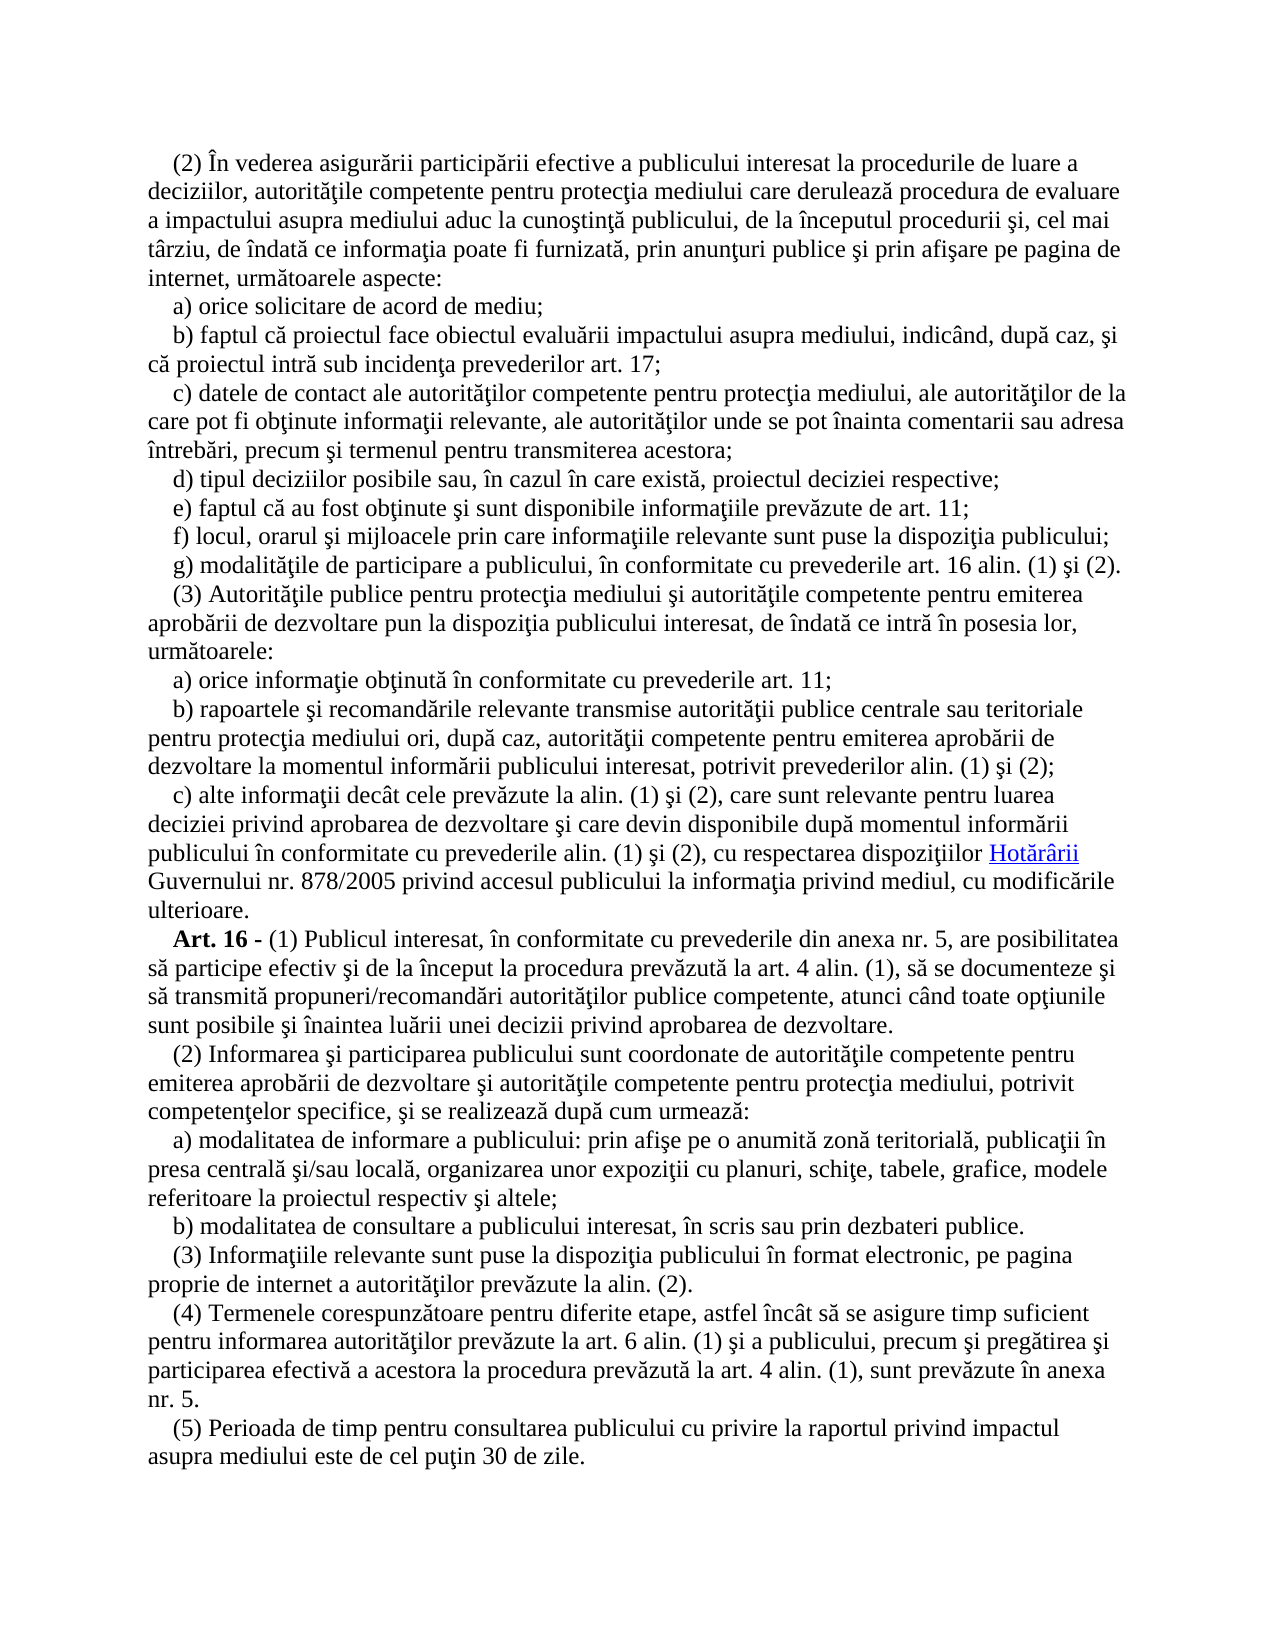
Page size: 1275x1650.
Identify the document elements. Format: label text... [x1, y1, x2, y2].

text b) rapoartele şi recomandările relevante transmise autorităţii publice centrale sau teritoriale pentru protecţia mediului ori, după caz, autorităţii competente pentru emiterea aprobării de dezvoltare la momentul informării publicului interesat, potrivit prevederilor alin. (1) şi (2); [148, 694, 1127, 780]
text (2) În vederea asigurării participării efective a publicului interesat la procedurile de luare a deciziilor, autorităţile competente pentru protecţia mediului care derulează procedura de evaluare a impactului asupra mediului aduc la cunoştinţă publicului, de la începutul procedurii şi, cel mai târziu, de îndată ce informaţia poate fi furnizată, prin anunţuri publice şi prin afişare pe pagina de internet, următoarele aspecte: [148, 148, 1127, 291]
text f) locul, orarul şi mijloacele prin care informaţiile relevante sunt puse la dispoziţia publicului; [148, 521, 1127, 550]
text b) faptul că proiectul face obiectul evaluării impactului asupra mediului, indicând, după caz, şi că proiectul intră sub incidenţa prevederilor art. 17; [148, 320, 1127, 378]
text (3) Autorităţile publice pentru protecţia mediului şi autorităţile competente pentru emiterea aprobării de dezvoltare pun la dispoziţia publicului interesat, de îndată ce intră în posesia lor, următoarele: [148, 579, 1127, 665]
text d) tipul deciziilor posibile sau, în cazul în care există, proiectul deciziei respective; [148, 464, 1127, 493]
text (4) Termenele corespunzătoare pentru diferite etape, astfel încât să se asigure timp suficient pentru informarea autorităţilor prevăzute la art. 6 alin. (1) şi a publicului, precum şi pregătirea şi participarea efectivă a acestora la procedura prevăzută la art. 4 alin. (1), sunt prevăzute în anexa nr. 5. [148, 1298, 1127, 1413]
text a) orice solicitare de acord de mediu; [148, 291, 1127, 320]
text a) orice informaţie obţinută în conformitate cu prevederile art. 11; [148, 665, 1127, 694]
text (2) Informarea şi participarea publicului sunt coordonate de autorităţile competente pentru emiterea aprobării de dezvoltare şi autorităţile competente pentru protecţia mediului, potrivit competenţelor specifice, şi se realizează după cum urmează: [148, 1039, 1127, 1125]
text Art. 16 - (1) Publicul interesat, în conformitate cu prevederile din anexa nr. 5, are posibilitatea să participe efectiv şi de la început la procedura prevăzută la art. 4 alin. (1), să se documenteze şi să transmită propuneri/recomandări autorităţilor publice competente, atunci când toate opţiunile sunt posibile şi înaintea luării unei decizii privind aprobarea de dezvoltare. [148, 924, 1127, 1039]
text (3) Informaţiile relevante sunt puse la dispoziţia publicului în format electronic, pe pagina proprie de internet a autorităţilor prevăzute la alin. (2). [148, 1240, 1127, 1298]
text g) modalităţile de participare a publicului, în conformitate cu prevederile art. 16 alin. (1) şi (2). [148, 550, 1127, 579]
text e) faptul că au fost obţinute şi sunt disponibile informaţiile prevăzute de art. 11; [148, 493, 1127, 521]
text c) datele de contact ale autorităţilor competente pentru protecţia mediului, ale autorităţilor de la care pot fi obţinute informaţii relevante, ale autorităţilor unde se pot înainta comentarii sau adresa întrebări, precum şi termenul pentru transmiterea acestora; [148, 378, 1127, 464]
text (5) Perioada de timp pentru consultarea publicului cu privire la raportul privind impactul asupra mediului este de cel puţin 30 de zile. [148, 1413, 1127, 1470]
text b) modalitatea de consultare a publicului interesat, în scris sau prin dezbateri publice. [148, 1211, 1127, 1240]
text c) alte informaţii decât cele prevăzute la alin. (1) şi (2), care sunt relevante pentru luarea deciziei privind aprobarea de dezvoltare şi care devin disponibile după momentul informării publicului în conformitate cu prevederile alin. (1) şi (2), cu respectarea dispoziţiilor Hotărârii Guvernului nr. 878/2005 privind accesul publicului la informaţia privind mediul, cu modificările ulterioare. [148, 780, 1127, 924]
text a) modalitatea de informare a publicului: prin afişe pe o anumită zonă teritorială, publicaţii în presa centrală şi/sau locală, organizarea unor expoziţii cu planuri, schiţe, tabele, grafice, modele referitoare la proiectul respectiv şi altele; [148, 1125, 1127, 1211]
